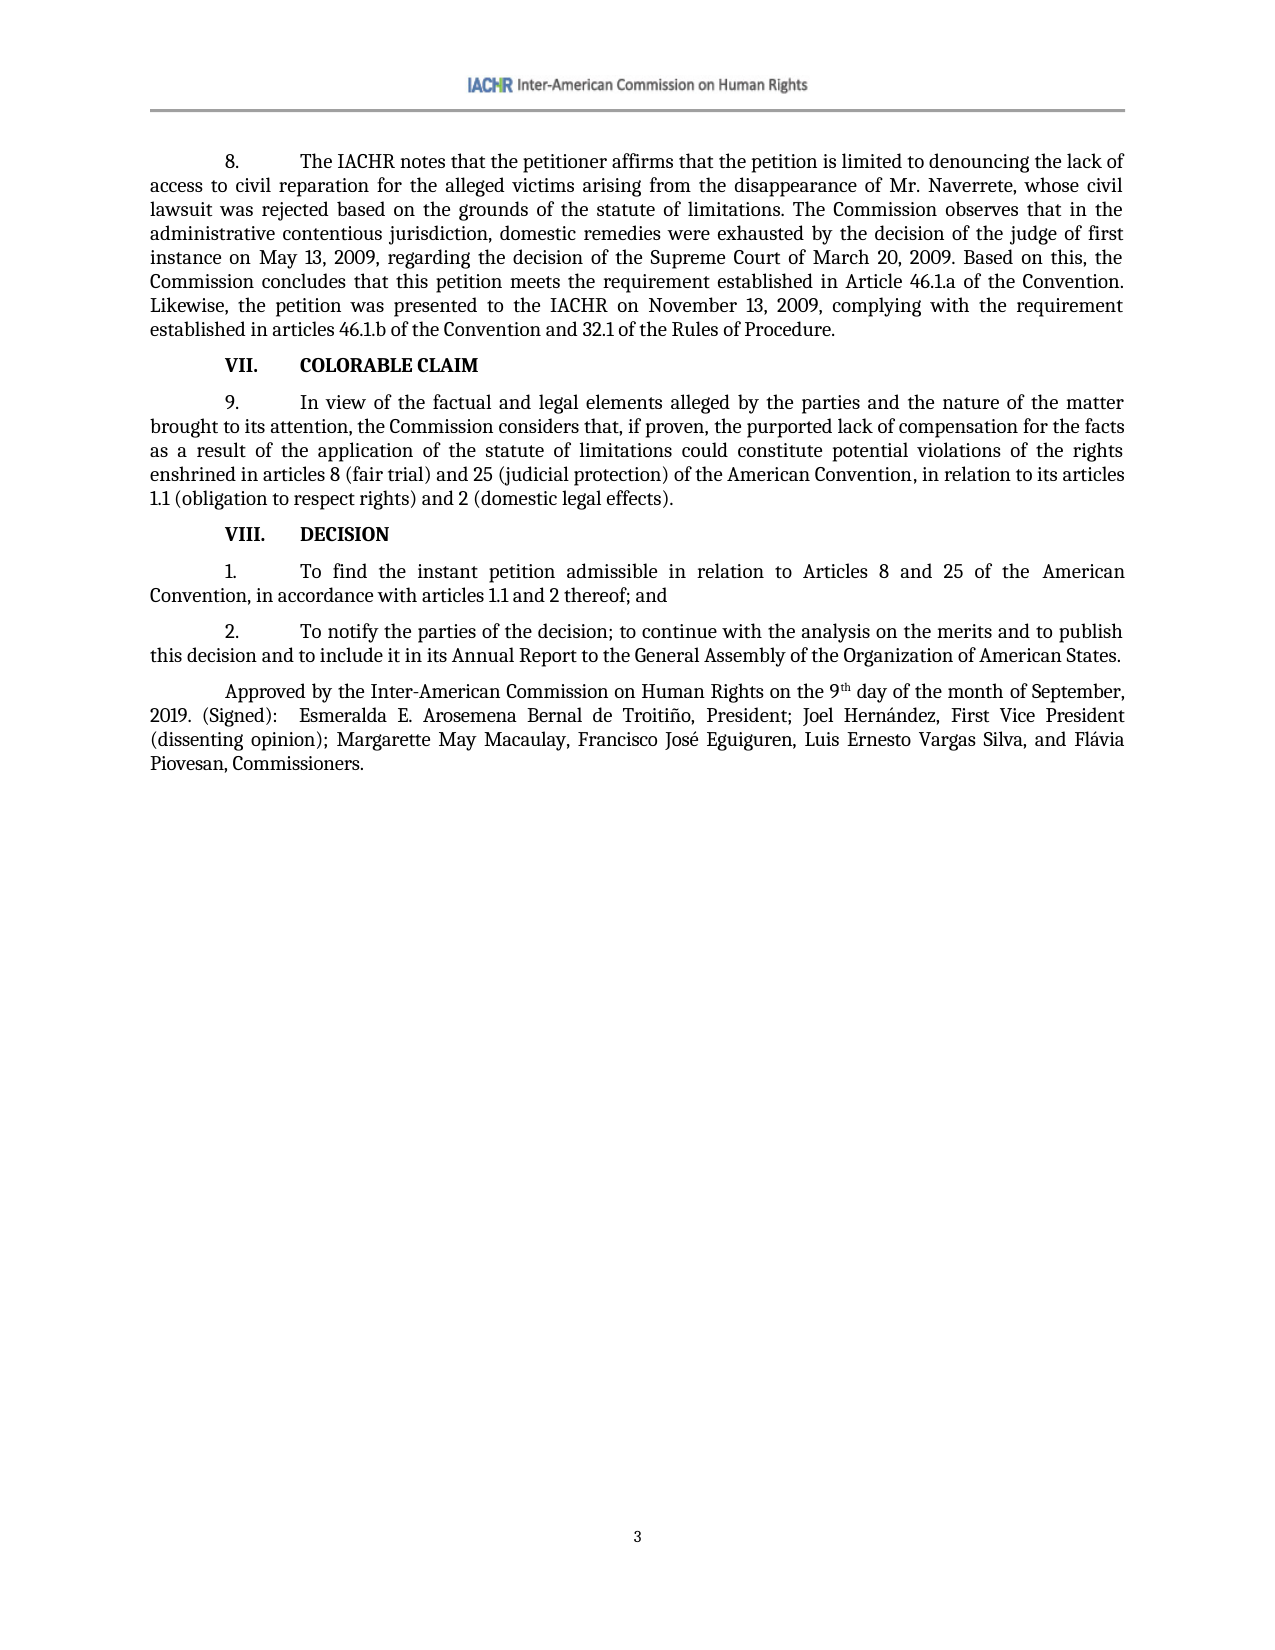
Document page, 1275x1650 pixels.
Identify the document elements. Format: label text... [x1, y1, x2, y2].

list VII. COLORABLE CLAIM [225, 354, 1125, 378]
list VIII. DECISION [225, 523, 1125, 547]
list In view of the factual and legal elements alleged by the parties and the nature of the matter brought to its attention, the Commission considers that, if proven, the purported lack of compensation for the facts as a result of the application of the statute of limitations could constitute potential violations of the rights enshrined in articles 8 (fair trial) and 25 (judicial protection) of the American Convention, in relation to its articles 1.1 (obligation to respect rights) and 2 (domestic legal effects). [150, 391, 1125, 510]
list To find the instant petition admissible in relation to Articles 8 and 25 of the American Convention, in accordance with articles 1.1 and 2 thereof; and [150, 559, 1125, 607]
list Approved by the Inter-American Commission on Human Rights on the 9th day of the month of September, 2019. (Signed): Esmeralda E. Arosemena Bernal de Troitiño, President; Joel Hernández, First Vice President (dissenting opinion); Margarette May Macaulay, Francisco José Eguiguren, Luis Ernesto Vargas Silva, and Flávia Piovesan, Commissioners. [150, 680, 1125, 776]
list To notify the parties of the decision; to continue with the analysis on the merits and to publish this decision and to include it in its Annual Report to the General Assembly of the Organization of American States. [150, 620, 1125, 668]
list The IACHR notes that the petitioner affirms that the petition is limited to denouncing the lack of access to civil reparation for the alleged victims arising from the disappearance of Mr. Naverrete, whose civil lawsuit was rejected based on the grounds of the statute of limitations. The Commission observes that in the administrative contentious jurisdiction, domestic remedies were exhausted by the decision of the judge of first instance on May 13, 2009, regarding the decision of the Supreme Court of March 20, 2009. Based on this, the Commission concludes that this petition meets the requirement established in Article 46.1.a of the Convention. Likewise, the petition was presented to the IACHR on November 13, 2009, complying with the requirement established in articles 46.1.b of the Convention and 32.1 of the Rules of Procedure. [150, 150, 1125, 342]
picture [456, 75, 819, 95]
